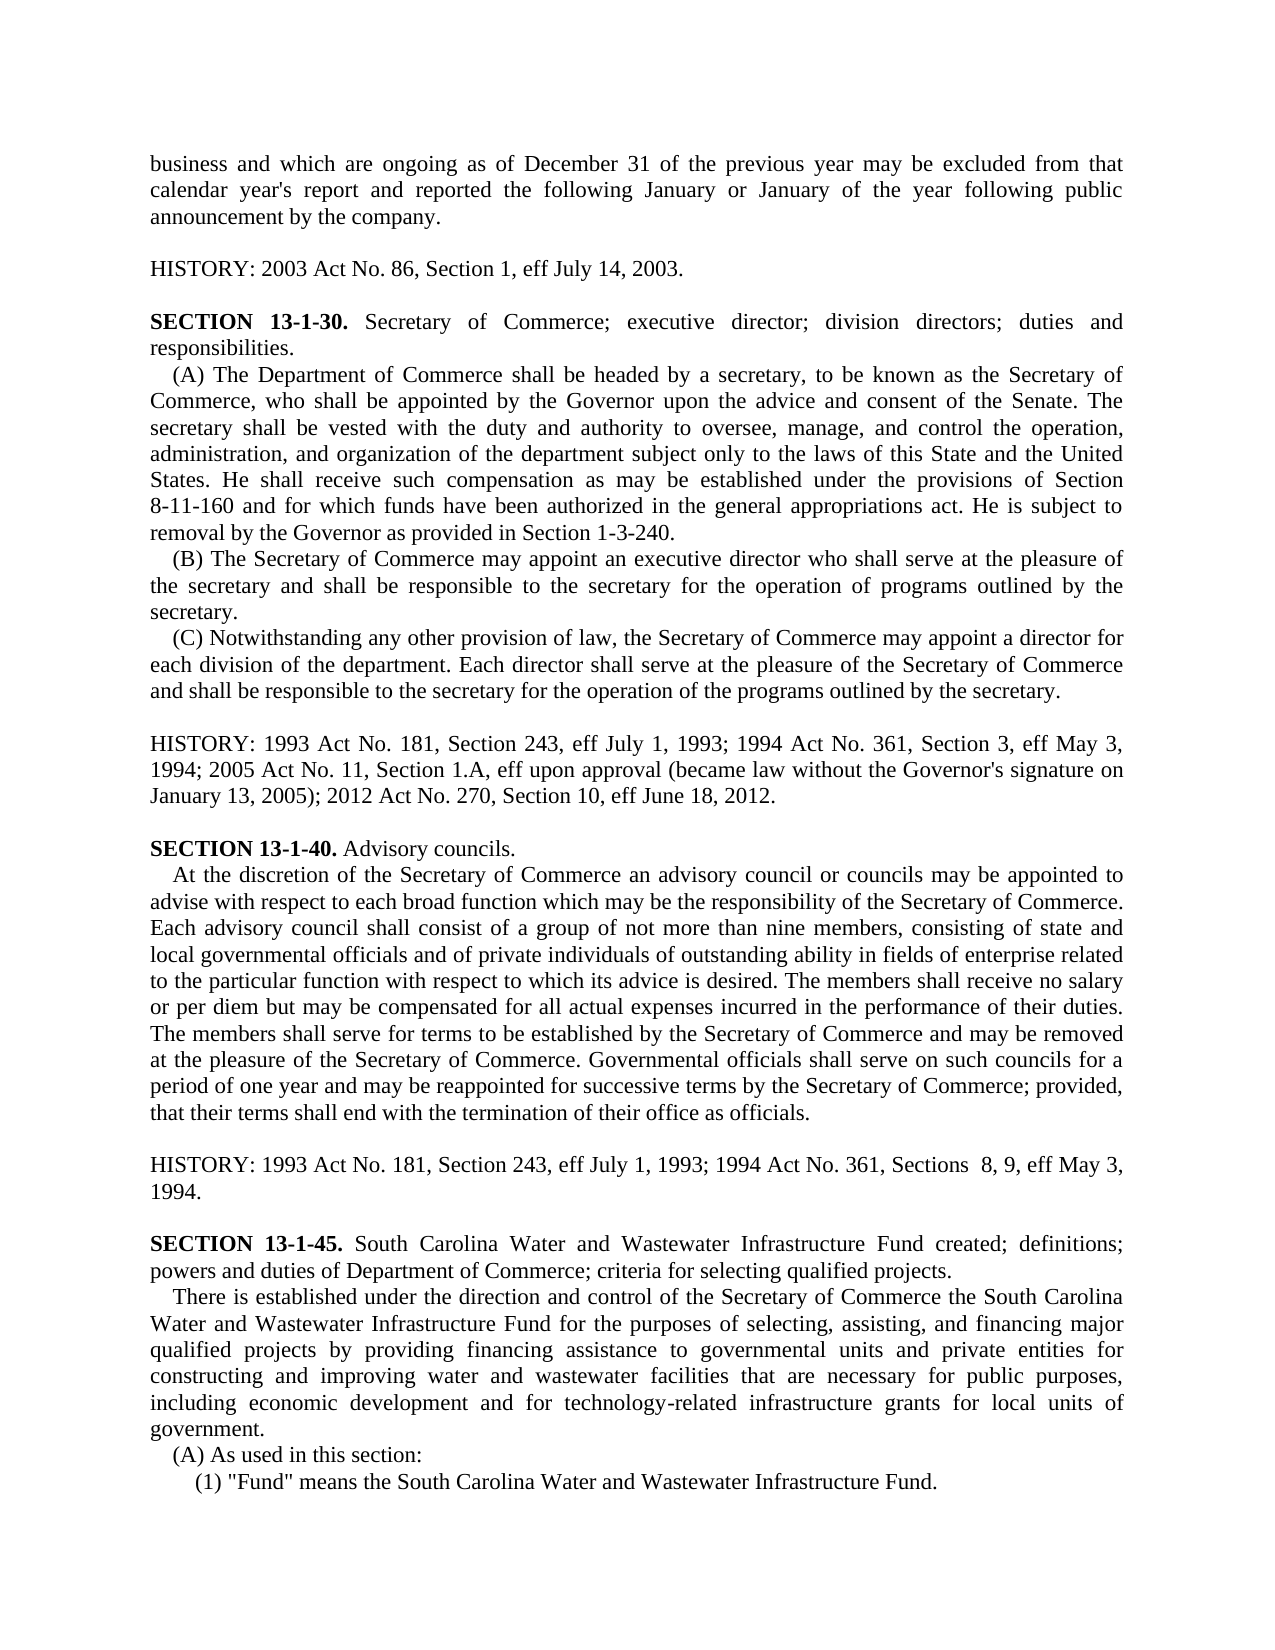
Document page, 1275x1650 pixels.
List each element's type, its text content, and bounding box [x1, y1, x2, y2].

text SECTION 13-1-45. South Carolina Water and Wastewater Infrastructure Fund created; definitions; powers and duties of Department of Commerce; criteria for selecting qualified projects. [150, 1231, 1125, 1283]
text (A) As used in this section: [150, 1441, 1125, 1468]
text HISTORY: 1993 Act No. 181, Section 243, eff July 1, 1993; 1994 Act No. 361, Section 3, eff May 3, 1994; 2005 Act No. 11, Section 1.A, eff upon approval (became law without the Governor's signature on January 13, 2005); 2012 Act No. 270, Section 10, eff June 18, 2012. [150, 730, 1125, 809]
text SECTION 13-1-30. Secretary of Commerce; executive director; division directors; duties and responsibilities. [150, 308, 1125, 361]
text (1) "Fund" means the South Carolina Water and Wastewater Infrastructure Fund. [150, 1468, 1125, 1494]
text There is established under the direction and control of the Secretary of Commerce the South Carolina Water and Wastewater Infrastructure Fund for the purposes of selecting, assisting, and financing major qualified projects by providing financing assistance to governmental units and private entities for constructing and improving water and wastewater facilities that are necessary for public purposes, including economic development and for technology-related infrastructure grants for local units of government. [150, 1283, 1125, 1441]
text (B) The Secretary of Commerce may appoint an executive director who shall serve at the pleasure of the secretary and shall be responsible to the secretary for the operation of programs outlined by the secretary. [150, 545, 1125, 624]
text HISTORY: 1993 Act No. 181, Section 243, eff July 1, 1993; 1994 Act No. 361, Sections 8, 9, eff May 3, 1994. [150, 1151, 1125, 1204]
text (C) Notwithstanding any other provision of law, the Secretary of Commerce may appoint a director for each division of the department. Each director shall serve at the pleasure of the Secretary of Commerce and shall be responsible to the secretary for the operation of the programs outlined by the secretary. [150, 624, 1125, 703]
text At the discretion of the Secretary of Commerce an advisory council or councils may be appointed to advise with respect to each broad function which may be the responsibility of the Secretary of Commerce. Each advisory council shall consist of a group of not more than nine members, consisting of state and local governmental officials and of private individuals of outstanding ability in fields of enterprise related to the particular function with respect to which its advice is desired. The members shall receive no salary or per diem but may be compensated for all actual expenses incurred in the performance of their duties. The members shall serve for terms to be established by the Secretary of Commerce and may be removed at the pleasure of the Secretary of Commerce. Governmental officials shall serve on such councils for a period of one year and may be reappointed for successive terms by the Secretary of Commerce; provided, that their terms shall end with the termination of their office as officials. [150, 862, 1125, 1125]
text HISTORY: 2003 Act No. 86, Section 1, eff July 14, 2003. [150, 255, 1125, 282]
text SECTION 13-1-40. Advisory councils. [150, 835, 1125, 862]
text (A) The Department of Commerce shall be headed by a secretary, to be known as the Secretary of Commerce, who shall be appointed by the Governor upon the advice and consent of the Senate. The secretary shall be vested with the duty and authority to oversee, manage, and control the operation, administration, and organization of the department subject only to the laws of this State and the United States. He shall receive such compensation as may be established under the provisions of Section 8-11-160 and for which funds have been authorized in the general appropriations act. He is subject to removal by the Governor as provided in Section 1-3-240. [150, 361, 1125, 545]
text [150, 150, 1125, 229]
